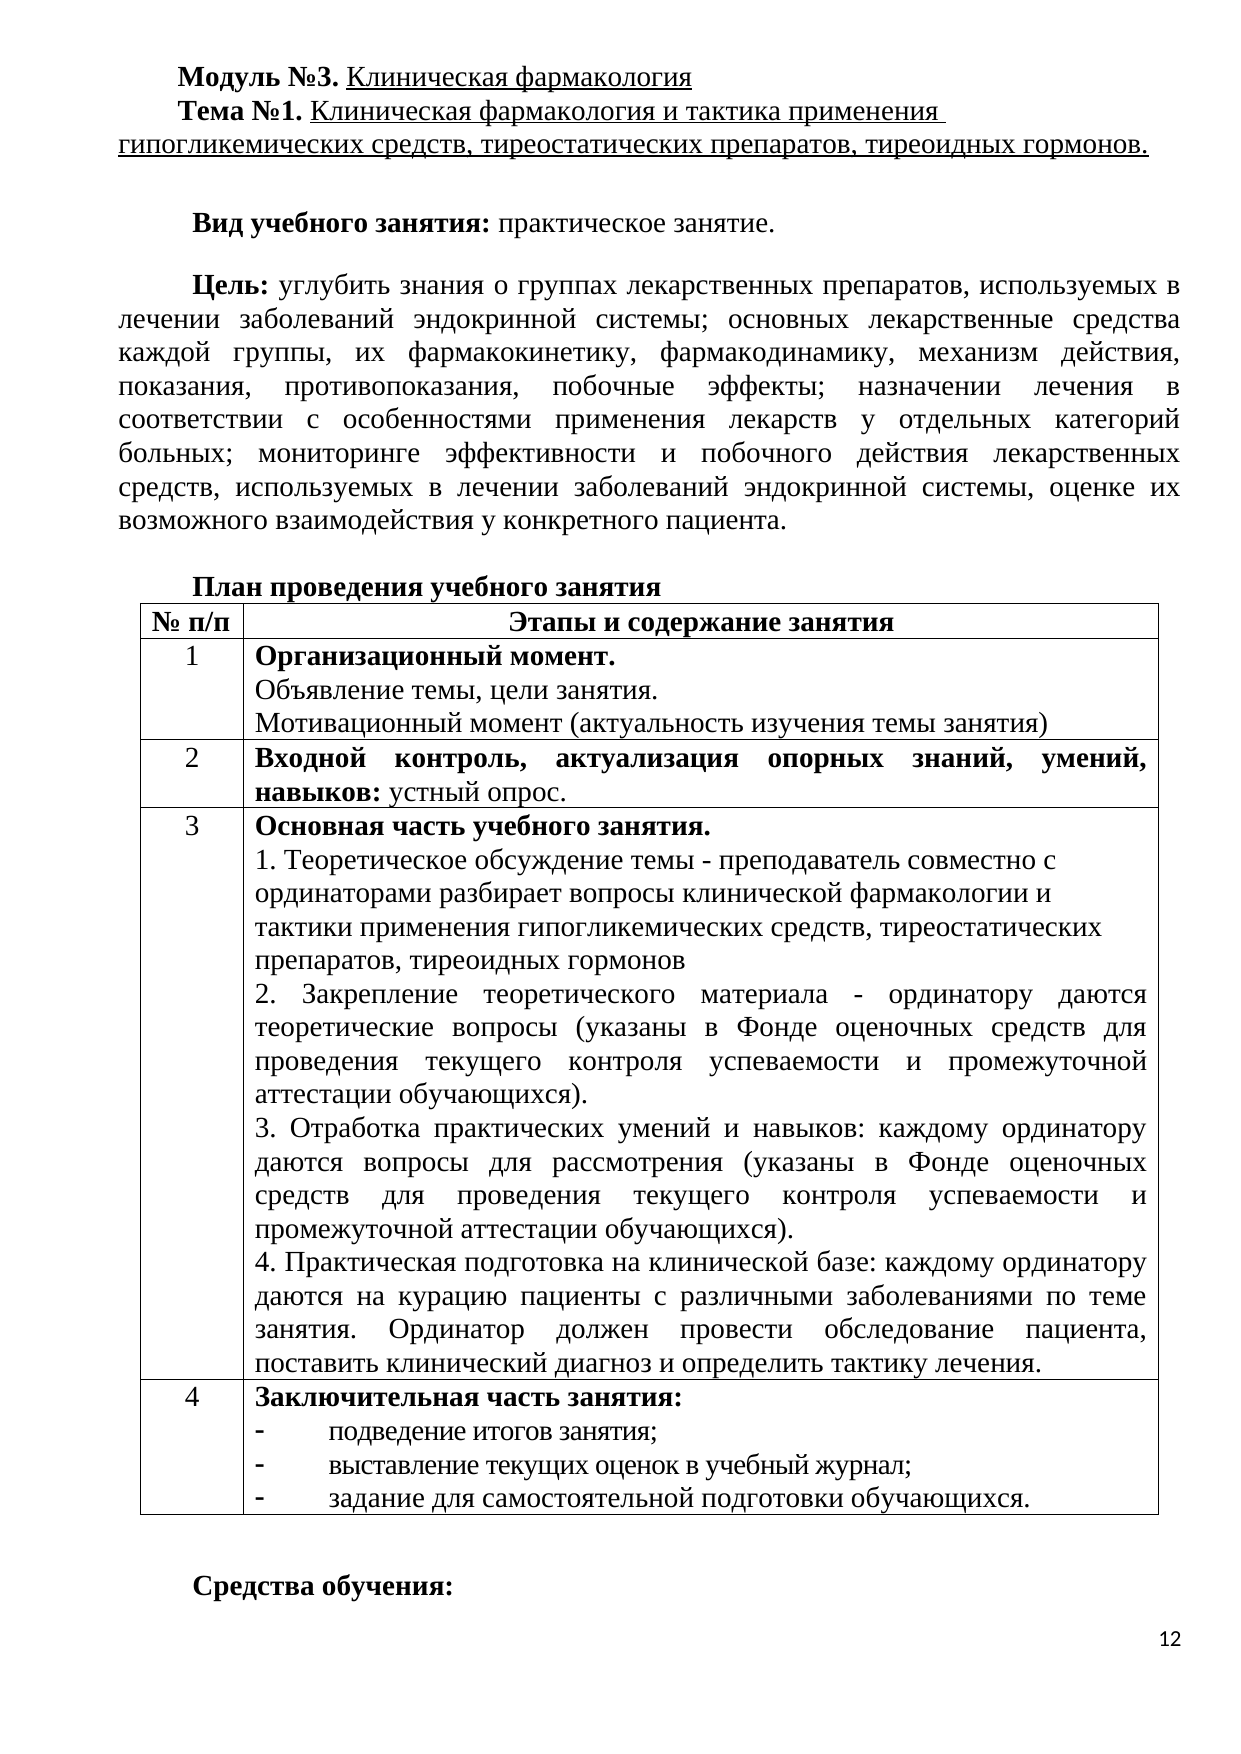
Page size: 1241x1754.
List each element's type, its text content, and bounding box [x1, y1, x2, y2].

text Цель: углубить знания о группах лекарственных препаратов, используемых в лечении заболеваний эндокринной системы; основных лекарственные средства каждой группы, их фармакокинетику, фармакодинамику, механизм действия, показания, противопоказания, побочные эффекты; назначении лечения в соответствии с особенностями применения лекарств у отдельных категорий больных; мониторинге эффективности и побочного действия лекарственных средств, используемых в лечении заболеваний эндокринной системы, оценке их возможного взаимодействия у конкретного пациента. [118, 267, 1181, 536]
text Вид учебного занятия: практическое занятие. [118, 205, 1181, 239]
table_header Этапы и содержание занятия [244, 604, 1158, 637]
text Средства обучения: [118, 1568, 1181, 1601]
subtitle Тема №1. Клиническая фармакология и тактика применения гипогликемических средств, тиреостатических препаратов, тиреоидных гормонов. [118, 93, 1181, 160]
table_cell 3 [141, 808, 243, 1378]
table_cell Основная часть учебного занятия. 1. Теоретическое обсуждение темы - преподаватель совместно с ординаторами разбирает вопросы клинической фармакологии и тактики применения гипогликемических средств, тиреостатических препаратов, тиреоидных гормонов 2. Закрепление теоретического материала - ординатору даются теоретические вопросы (указаны в Фонде оценочных средств для проведения текущего контроля успеваемости и промежуточной аттестации обучающихся). 3. Отработка практических умений и навыков: каждому ординатору даются вопросы для рассмотрения (указаны в Фонде оценочных средств для проведения текущего контроля успеваемости и промежуточной аттестации обучающихся). 4. Практическая подготовка на клинической базе: каждому ординатору даются на курацию пациенты с различными заболеваниями по теме занятия. Ординатор должен провести обследование пациента, поставить клинический диагноз и определить тактику лечения. [244, 808, 1158, 1378]
table_header № п/п [141, 604, 243, 637]
table_cell 1 [141, 639, 243, 739]
table_cell Организационный момент. Объявление темы, цели занятия. Мотивационный момент (актуальность изучения темы занятия) [244, 639, 1158, 739]
subtitle Модуль №3. Клиническая фармакология [118, 59, 1181, 93]
table_cell 4 [141, 1380, 243, 1514]
table_cell 2 [141, 740, 243, 807]
table_cell Входной контроль, актуализация опорных знаний, умений, навыков: устный опрос. [244, 740, 1158, 807]
table_cell Заключительная часть занятия: подведение итогов занятия; выставление текущих оценок в учебный журнал; задание для самостоятельной подготовки обучающихся. [244, 1380, 1158, 1514]
text План проведения учебного занятия [118, 569, 1181, 603]
